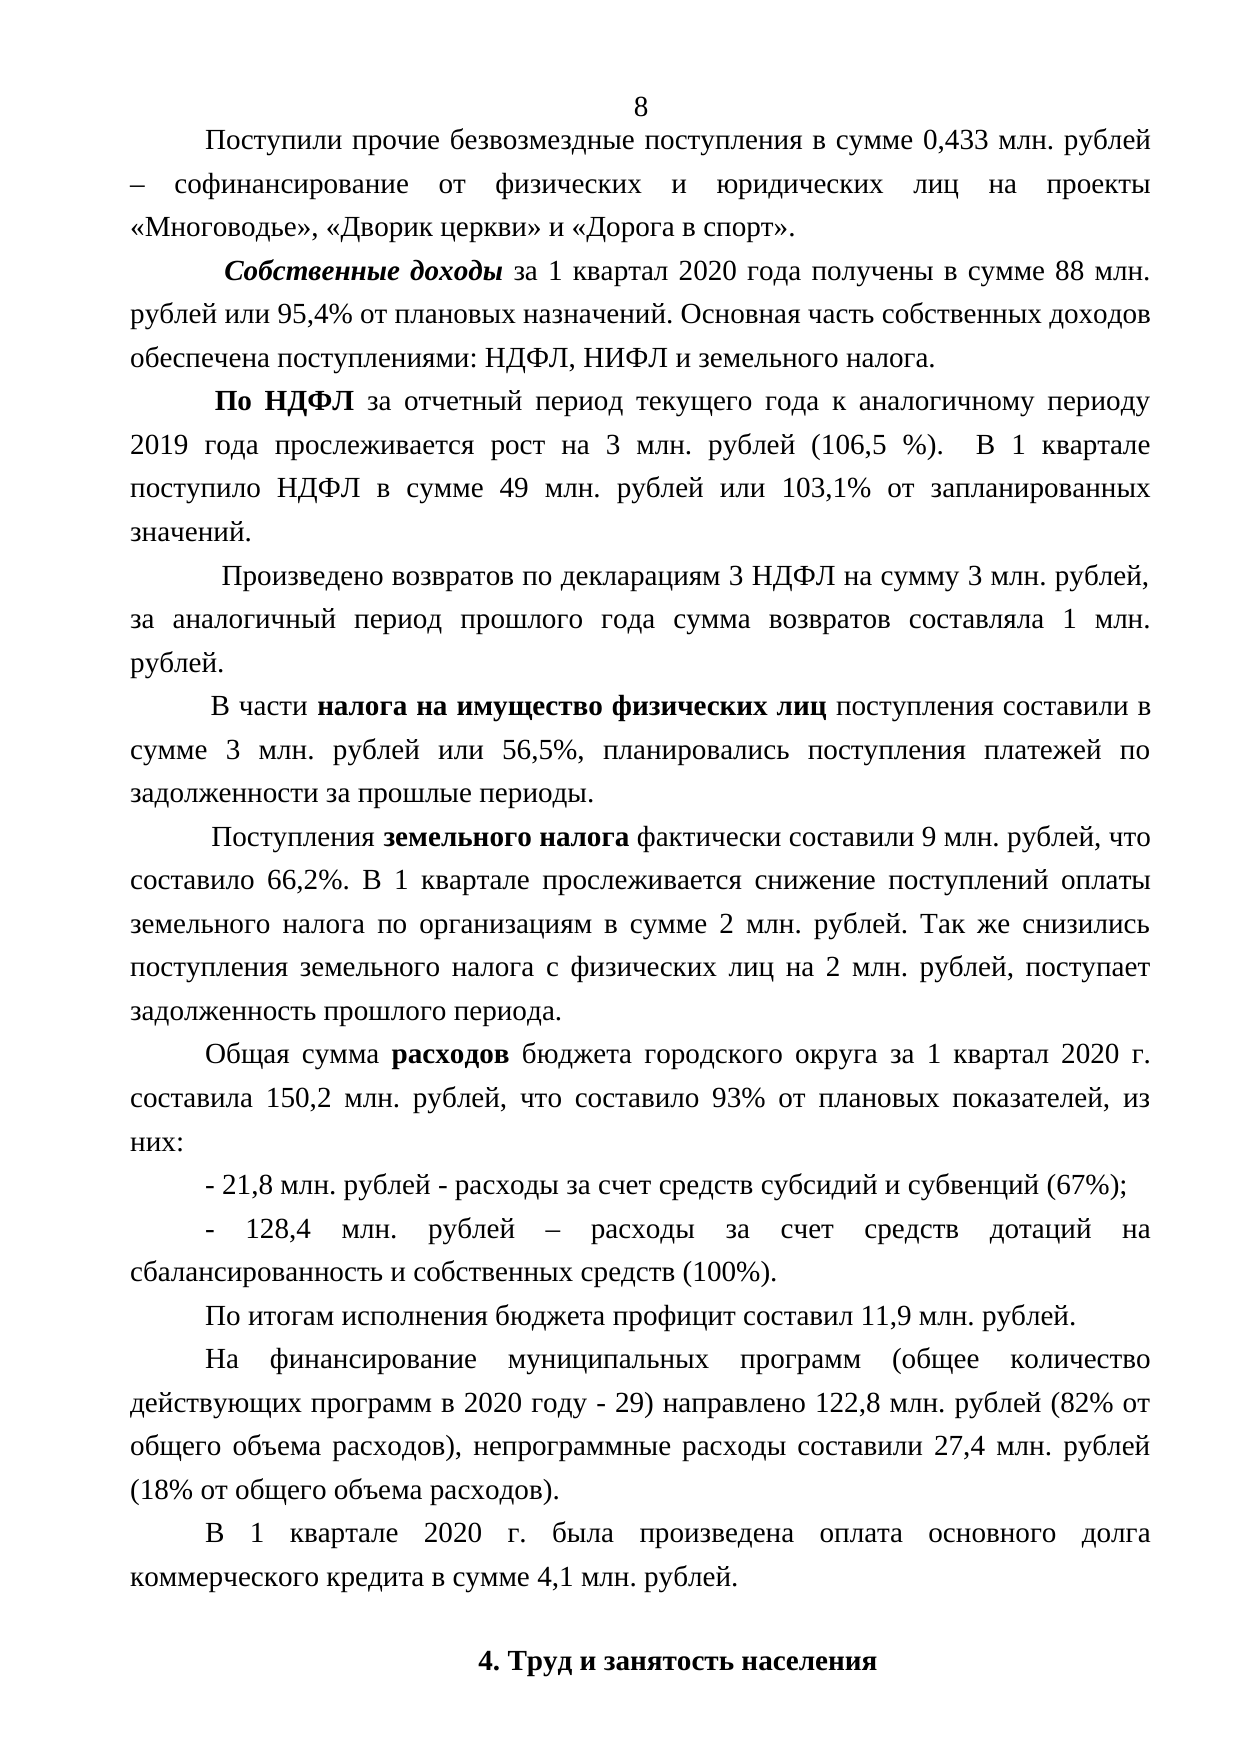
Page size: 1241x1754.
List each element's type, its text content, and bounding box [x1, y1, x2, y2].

text По НДФЛ за отчетный период текущего года к аналогичному периоду 2019 года прослеживается рост на 3 млн. рублей (106,5 %). В 1 квартале поступило НДФЛ в сумме 49 млн. рублей или 103,1% от запланированных значений. [130, 383, 1152, 548]
text - 21,8 млн. рублей - расходы за счет средств субсидий и субвенций (67%); [130, 1167, 1152, 1201]
text Общая сумма расходов бюджета городского округа за 1 квартал 2020 г. составила 150,2 млн. рублей, что составило 93% от плановых показателей, из них: [130, 1037, 1152, 1157]
text По итогам исполнения бюджета профицит составил 11,9 млн. рублей. [130, 1298, 1152, 1331]
text В части налога на имущество физических лиц поступления составили в сумме 3 млн. рублей или 56,5%, планировались поступления платежей по задолженности за прошлые периоды. [130, 688, 1152, 809]
text 4. Труд и занятость населения [130, 1643, 1152, 1676]
text Собственные доходы за 1 квартал 2020 года получены в сумме 88 млн. рублей или 95,4% от плановых назначений. Основная часть собственных доходов обеспечена поступлениями: НДФЛ, НИФЛ и земельного налога. [130, 253, 1152, 373]
text Поступления земельного налога фактически составили 9 млн. рублей, что составило 66,2%. В 1 квартале прослеживается снижение поступлений оплаты земельного налога по организациям в сумме 2 млн. рублей. Так же снизились поступления земельного налога с физических лиц на 2 млн. рублей, поступает задолженность прошлого периода. [130, 819, 1152, 1027]
text Произведено возвратов по декларациям 3 НДФЛ на сумму 3 млн. рублей, за аналогичный период прошлого года сумма возвратов составляла 1 млн. рублей. [130, 558, 1152, 678]
text В 1 квартале 2020 г. была произведена оплата основного долга коммерческого кредита в сумме 4,1 млн. рублей. [130, 1516, 1152, 1593]
text На финансирование муниципальных программ (общее количество действующих программ в 2020 году - 29) направлено 122,8 млн. рублей (82% от общего объема расходов), непрограммные расходы составили 27,4 млн. рублей (18% от общего объема расходов). [130, 1341, 1152, 1506]
text - 128,4 млн. рублей – расходы за счет средств дотаций на сбалансированность и собственных средств (100%). [130, 1211, 1152, 1288]
text Поступили прочие безвозмездные поступления в сумме 0,433 млн. рублей – софинансирование от физических и юридических лиц на проекты «Многоводье», «Дворик церкви» и «Дорога в спорт». [130, 122, 1152, 243]
